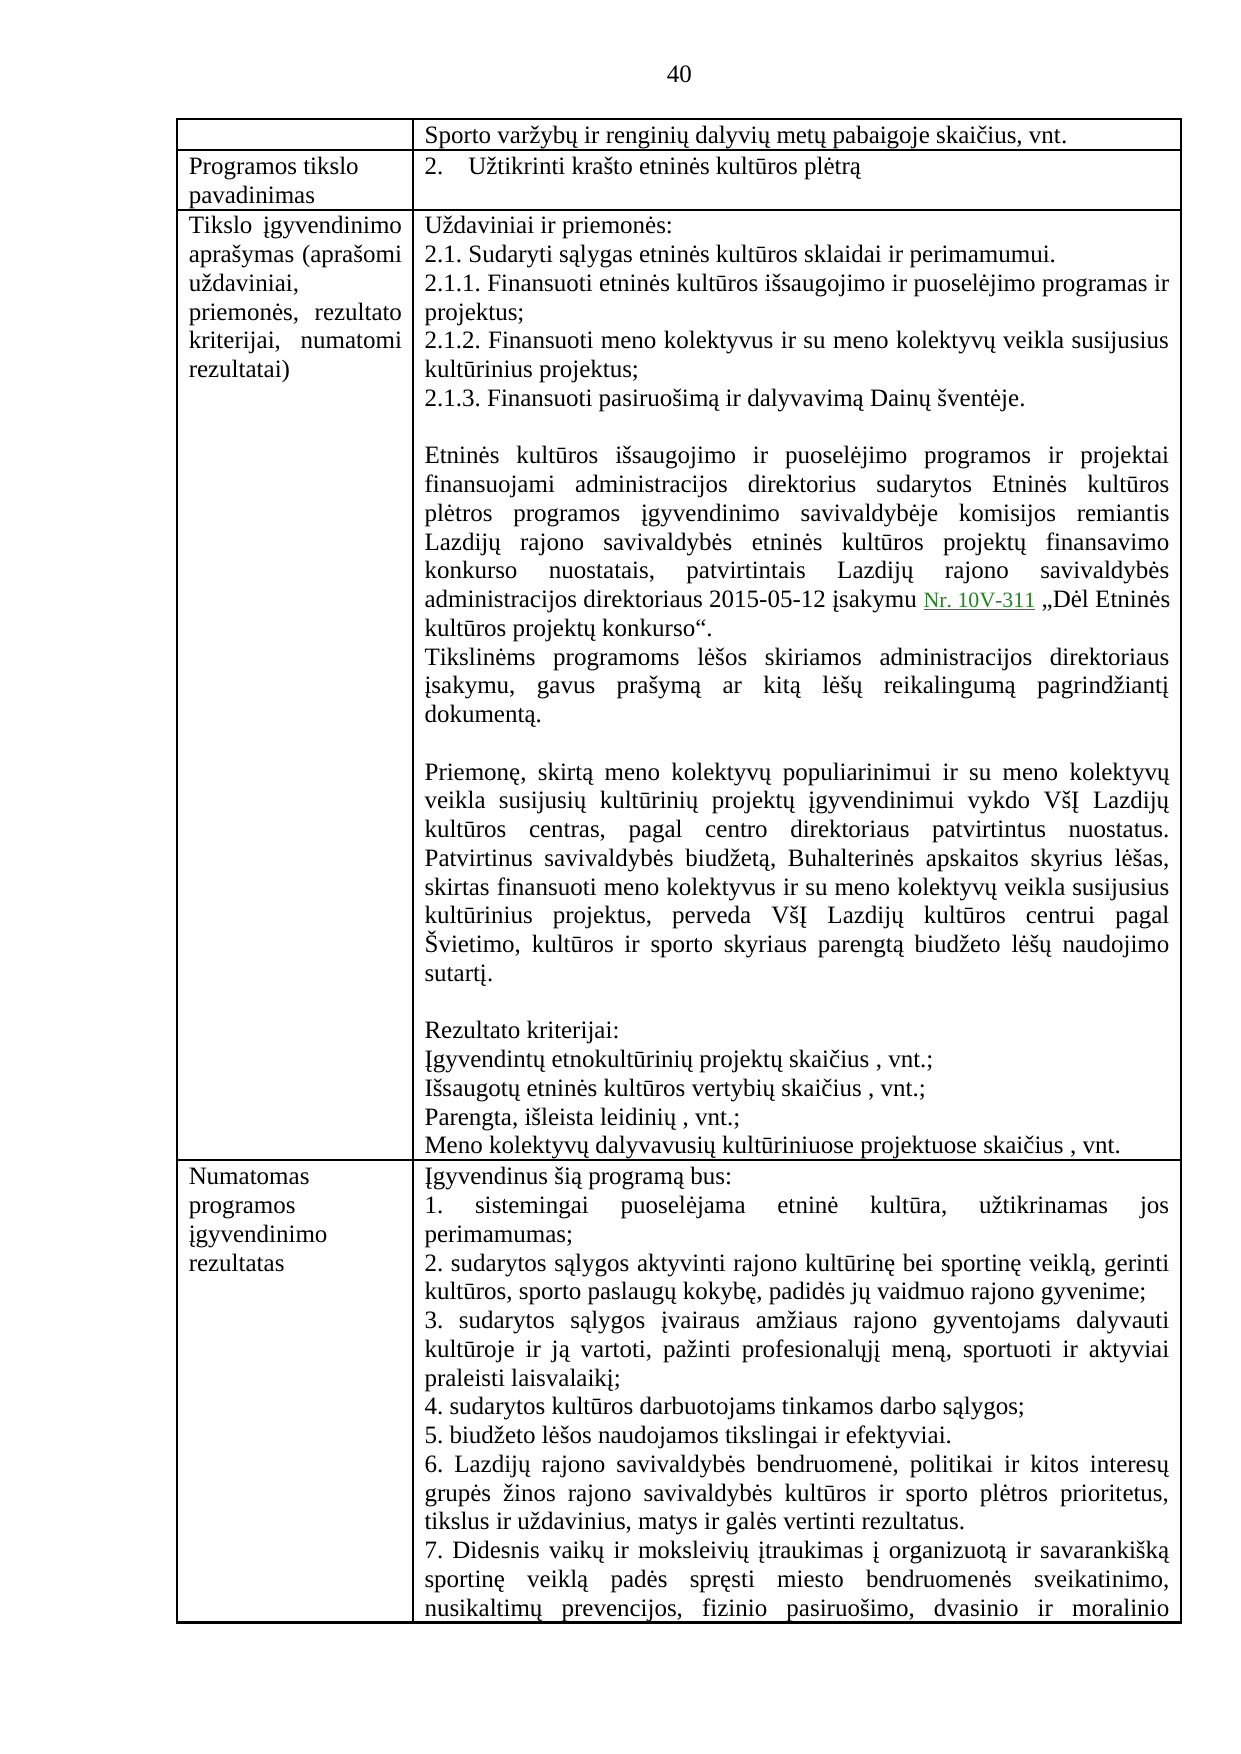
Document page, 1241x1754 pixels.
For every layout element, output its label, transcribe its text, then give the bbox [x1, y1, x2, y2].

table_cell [414, 1161, 1180, 1621]
table_cell Tikslo įgyvendinimo aprašymas (aprašomi uždaviniai, priemonės, rezultato kriterijai, numatomi rezultatai) [178, 211, 412, 1159]
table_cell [414, 120, 1180, 149]
table_cell Uždaviniai ir priemonės: 2.1. Sudaryti sąlygas etninės kultūros sklaidai ir perimamumui. 2.1.1. Finansuoti etninės kultūros išsaugojimo ir puoselėjimo programas ir projektus; 2.1.2. Finansuoti meno kolektyvus ir su meno kolektyvų veikla susijusius kultūrinius projektus; 2.1.3. Finansuoti pasiruošimą ir dalyvavimą Dainų šventėje. Etninės kultūros išsaugojimo ir puoselėjimo programos ir projektai finansuojami administracijos direktorius sudarytos Etninės kultūros plėtros programos įgyvendinimo savivaldybėje komisijos remiantis Lazdijų rajono savivaldybės etninės kultūros projektų finansavimo konkurso nuostatais, patvirtintais Lazdijų rajono savivaldybės administracijos direktoriaus 2015-05-12 įsakymu Nr. 10V-311 „Dėl Etninės kultūros projektų konkurso“. Tikslinėms programoms lėšos skiriamos administracijos direktoriaus įsakymu, gavus prašymą ar kitą lėšų reikalingumą pagrindžiantį dokumentą. Priemonę, skirtą meno kolektyvų populiarinimui ir su meno kolektyvų veikla susijusių kultūrinių projektų įgyvendinimui vykdo VšĮ Lazdijų kultūros centras, pagal centro direktoriaus patvirtintus nuostatus. Patvirtinus savivaldybės biudžetą, Buhalterinės apskaitos skyrius lėšas, skirtas finansuoti meno kolektyvus ir su meno kolektyvų veikla susijusius kultūrinius projektus, perveda VšĮ Lazdijų kultūros centrui pagal Švietimo, kultūros ir sporto skyriaus parengtą biudžeto lėšų naudojimo sutartį. Rezultato kriterijai: Įgyvendintų etnokultūrinių projektų skaičius , vnt.; Išsaugotų etninės kultūros vertybių skaičius , vnt.; Parengta, išleista leidinių , vnt.; Meno kolektyvų dalyvavusių kultūriniuose projektuose skaičius , vnt. [414, 211, 1180, 1159]
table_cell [178, 1161, 412, 1621]
table_cell Programos tikslo pavadinimas [178, 151, 412, 208]
table_cell 2. Užtikrinti krašto etninės kultūros plėtrą [414, 151, 1180, 208]
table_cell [178, 120, 412, 149]
